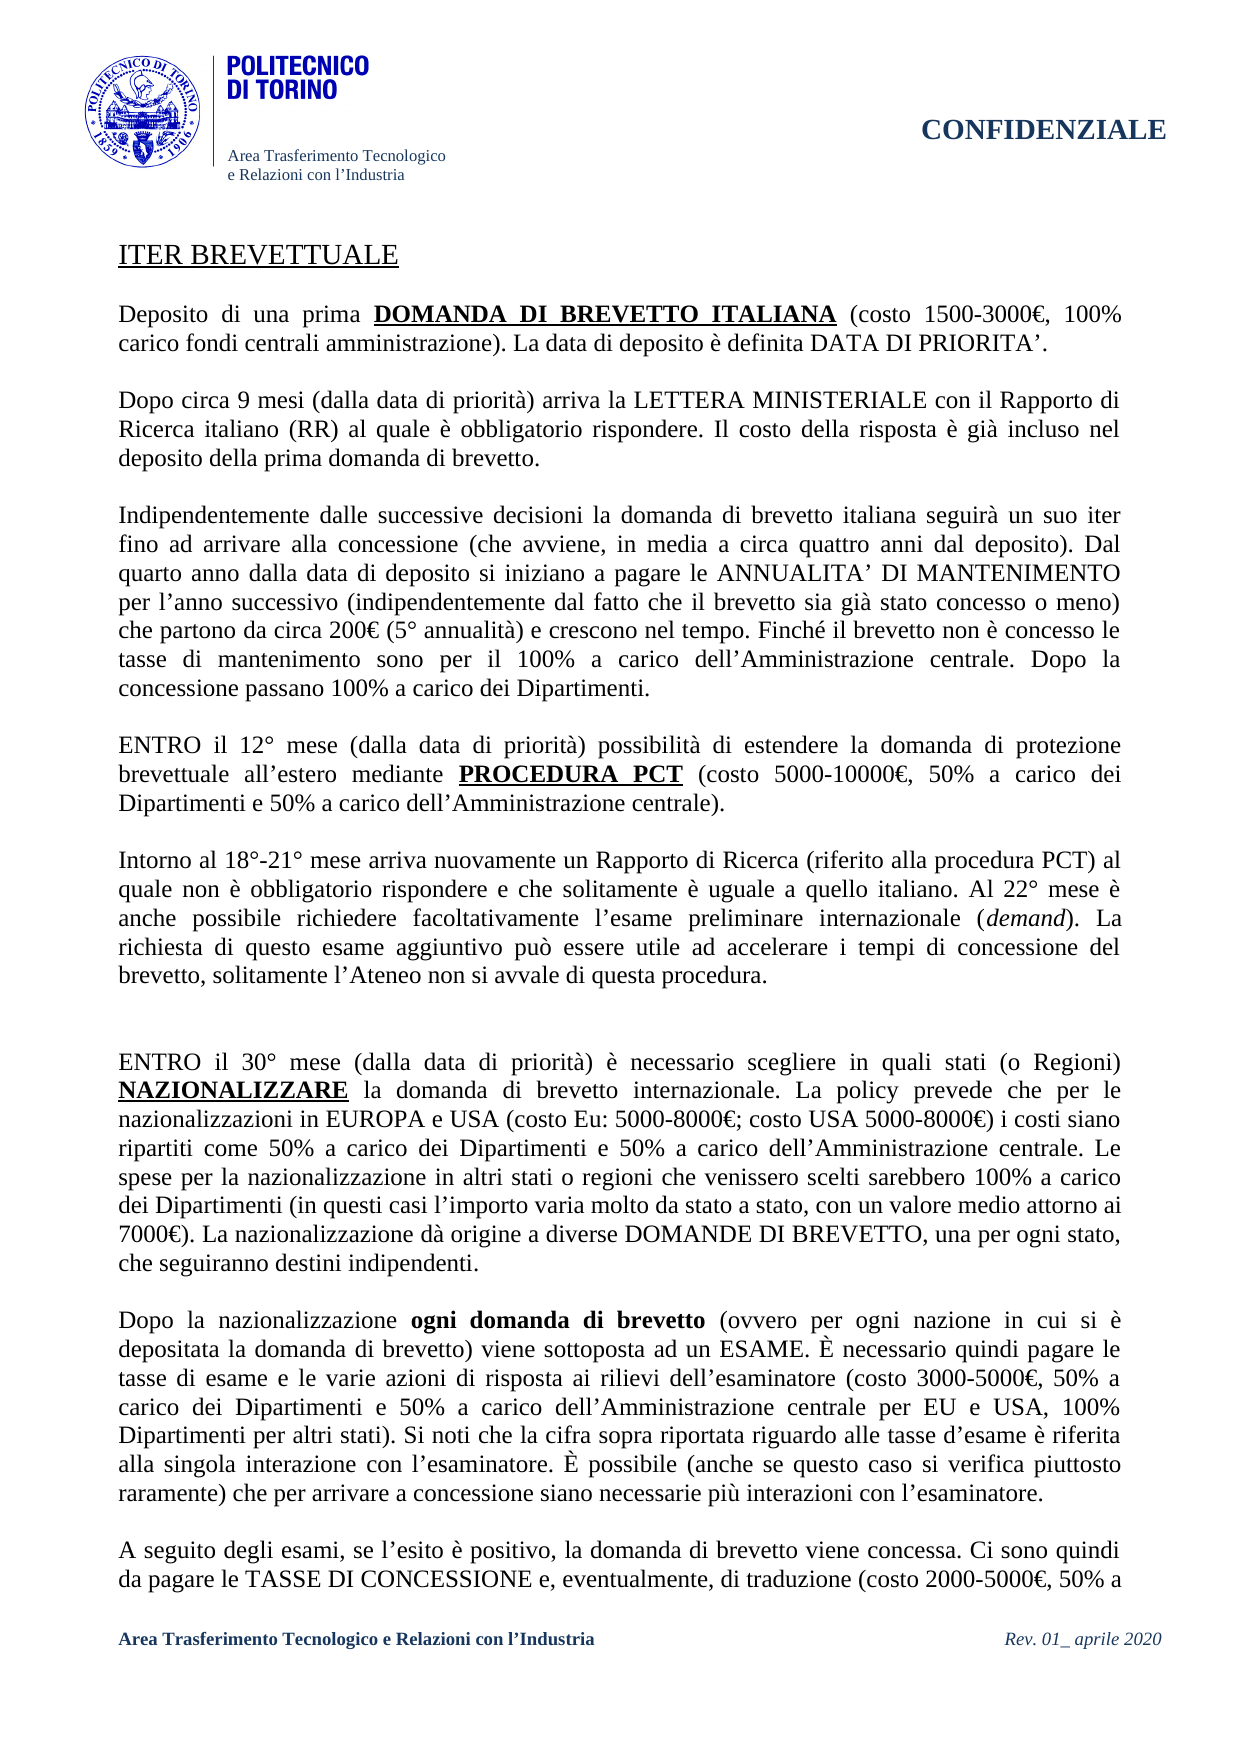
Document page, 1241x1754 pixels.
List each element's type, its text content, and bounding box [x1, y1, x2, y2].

text Deposito di una prima DOMANDA DI BREVETTO ITALIANA (costo 1500-3000€, 100% carico fondi centrali amministrazione). La data di deposito è definita DATA DI PRIORITA’. [118, 299, 1122, 357]
text Dopo circa 9 mesi (dalla data di priorità) arriva la LETTERA MINISTERIALE con il Rapporto di Ricerca italiano (RR) al quale è obbligatorio rispondere. Il costo della risposta è già incluso nel deposito della prima domanda di brevetto. [118, 385, 1122, 472]
text ENTRO il 12° mese (dalla data di priorità) possibilità di estendere la domanda di protezione brevettuale all’estero mediante PROCEDURA PCT (costo 5000-10000€, 50% a carico dei Dipartimenti e 50% a carico dell’Amministrazione centrale). [118, 730, 1122, 817]
picture [80, 51, 374, 172]
text Indipendentemente dalle successive decisioni la domanda di brevetto italiana seguirà un suo iter fino ad arrivare alla concessione (che avviene, in media a circa quattro anni dal deposito). Dal quarto anno dalla data di deposito si iniziano a pagare le ANNUALITA’ DI MANTENIMENTO per l’anno successivo (indipendentemente dal fatto che il brevetto sia già stato concesso o meno) che partono da circa 200€ (5° annualità) e crescono nel tempo. Finché il brevetto non è concesso le tasse di mantenimento sono per il 100% a carico dell’Amministrazione centrale. Dopo la concessione passano 100% a carico dei Dipartimenti. [118, 500, 1122, 702]
text ITER BREVETTUALE [118, 237, 1122, 270]
text ENTRO il 30° mese (dalla data di priorità) è necessario scegliere in quali stati (o Regioni) NAZIONALIZZARE la domanda di brevetto internazionale. La policy prevede che per le nazionalizzazioni in EUROPA e USA (costo Eu: 5000-8000€; costo USA 5000-8000€) i costi siano ripartiti come 50% a carico dei Dipartimenti e 50% a carico dell’Amministrazione centrale. Le spese per la nazionalizzazione in altri stati o regioni che venissero scelti sarebbero 100% a carico dei Dipartimenti (in questi casi l’importo varia molto da stato a stato, con un valore medio attorno ai 7000€). La nazionalizzazione dà origine a diverse DOMANDE DI BREVETTO, una per ogni stato, che seguiranno destini indipendenti. [118, 1047, 1122, 1277]
text Intorno al 18°-21° mese arriva nuovamente un Rapporto di Ricerca (riferito alla procedura PCT) al quale non è obbligatorio rispondere e che solitamente è uguale a quello italiano. Al 22° mese è anche possibile richiedere facoltativamente l’esame preliminare internazionale (demand). La richiesta di questo esame aggiuntivo può essere utile ad accelerare i tempi di concessione del brevetto, solitamente l’Ateneo non si avvale di questa procedura. [118, 845, 1122, 989]
text Dopo la nazionalizzazione ogni domanda di brevetto (ovvero per ogni nazione in cui si è depositata la domanda di brevetto) viene sottoposta ad un ESAME. È necessario quindi pagare le tasse di esame e le varie azioni di risposta ai rilievi dell’esaminatore (costo 3000-5000€, 50% a carico dei Dipartimenti e 50% a carico dell’Amministrazione centrale per EU e USA, 100% Dipartimenti per altri stati). Si noti che la cifra sopra riportata riguardo alle tasse d’esame è riferita alla singola interazione con l’esaminatore. È possibile (anche se questo caso si verifica piuttosto raramente) che per arrivare a concessione siano necessarie più interazioni con l’esaminatore. [118, 1305, 1122, 1507]
